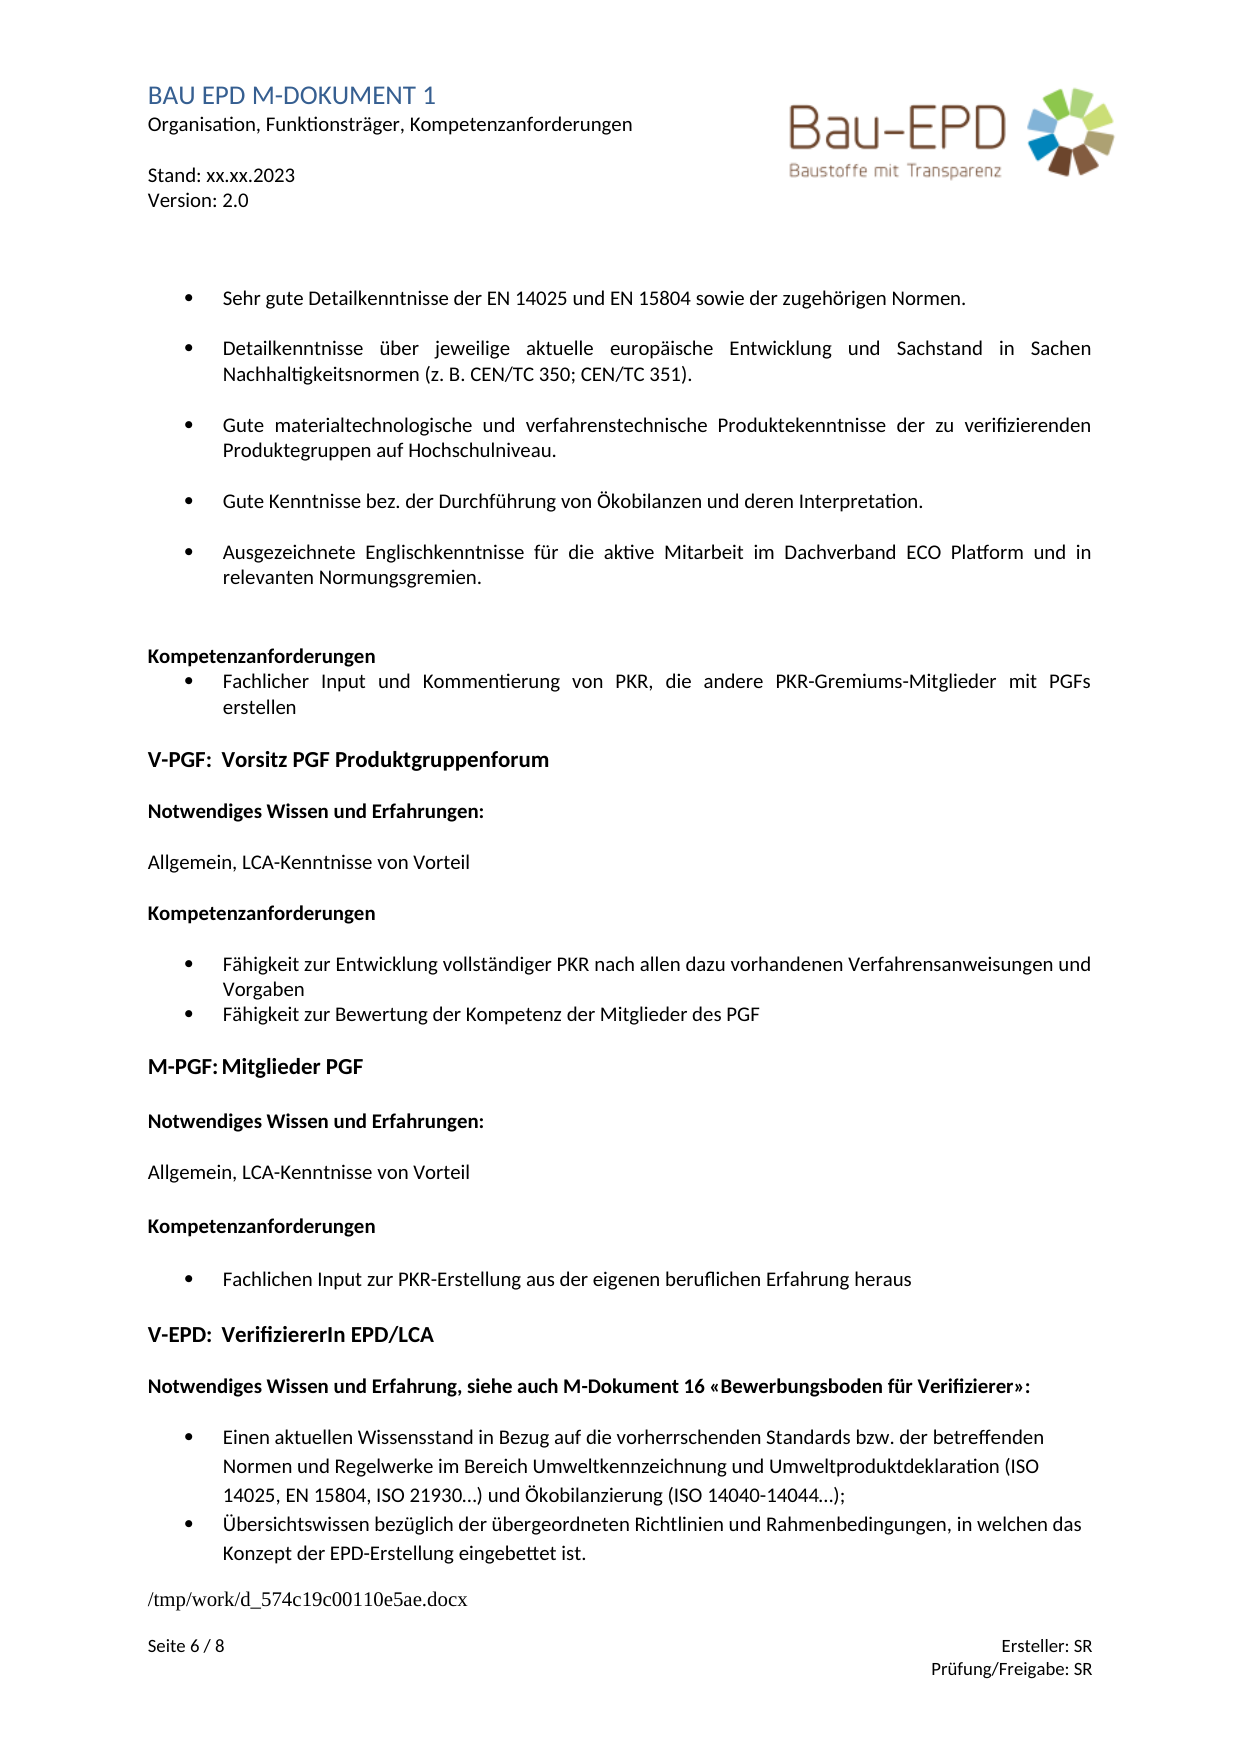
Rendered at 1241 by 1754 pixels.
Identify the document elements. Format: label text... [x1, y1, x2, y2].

text Kompetenzanforderungen [148, 643, 1093, 669]
list Fähigkeit zur Entwicklung vollständiger PKR nach allen dazu vorhandenen Verfahrensanweisungen und Vorgaben [185, 951, 1093, 1002]
list Einen aktuellen Wissensstand in Bezug auf die vorherrschenden Standards bzw. der betreffenden Normen und Regelwerke im Bereich Umweltkennzeichnung und Umweltproduktdeklaration (ISO 14025, EN 15804, ISO 21930…) und Ökobilanzierung (ISO 14040-14044…); [185, 1424, 1093, 1508]
text Allgemein, LCA-Kenntnisse von Vorteil [148, 849, 1093, 874]
text Notwendiges Wissen und Erfahrungen: [148, 798, 1093, 824]
text Kompetenzanforderungen [148, 900, 1093, 925]
list Gute materialtechnologische und verfahrenstechnische Produktekenntnisse der zu verifizierenden Produktegruppen auf Hochschulniveau. [185, 412, 1093, 463]
text Notwendiges Wissen und Erfahrungen: [148, 1108, 1093, 1134]
list Fachlichen Input zur PKR-Erstellung aus der eigenen beruflichen Erfahrung heraus [185, 1266, 1093, 1292]
list Fähigkeit zur Bewertung der Kompetenz der Mitglieder des PGF [185, 1002, 1093, 1027]
text V-EPD: VerifiziererIn EPD/LCA [148, 1320, 1093, 1348]
text V-PGF: Vorsitz PGF Produktgruppenforum [148, 745, 1093, 773]
list Detailkenntnisse über jeweilige aktuelle europäische Entwicklung und Sachstand in Sachen Nachhaltigkeitsnormen (z. B. CEN/TC 350; CEN/TC 351). [185, 336, 1093, 386]
list Fachlicher Input und Kommentierung von PKR, die andere PKR-Gremiums-Mitglieder mit PGFs erstellen [185, 669, 1093, 719]
list Gute Kenntnisse bez. der Durchführung von Ökobilanzen und deren Interpretation. [185, 488, 1093, 513]
text Kompetenzanforderungen [148, 1213, 1093, 1238]
text M-PGF: Mitglieder PGF [148, 1052, 1093, 1081]
picture [775, 82, 1130, 193]
list Ausgezeichnete Englischkenntnisse für die aktive Mitarbeit im Dachverband ECO Platform und in relevanten Normungsgremien. [185, 539, 1093, 590]
list Sehr gute Detailkenntnisse der EN 14025 und EN 15804 sowie der zugehörigen Normen. [185, 285, 1093, 310]
text Notwendiges Wissen und Erfahrung, siehe auch M-Dokument 16 «Bewerbungsboden für Verifizierer»: [148, 1373, 1093, 1398]
list Übersichtswissen bezüglich der übergeordneten Richtlinien und Rahmenbedingungen, in welchen das Konzept der EPD-Erstellung eingebettet ist. [185, 1511, 1093, 1566]
text Allgemein, LCA-Kenntnisse von Vorteil [148, 1159, 1093, 1185]
